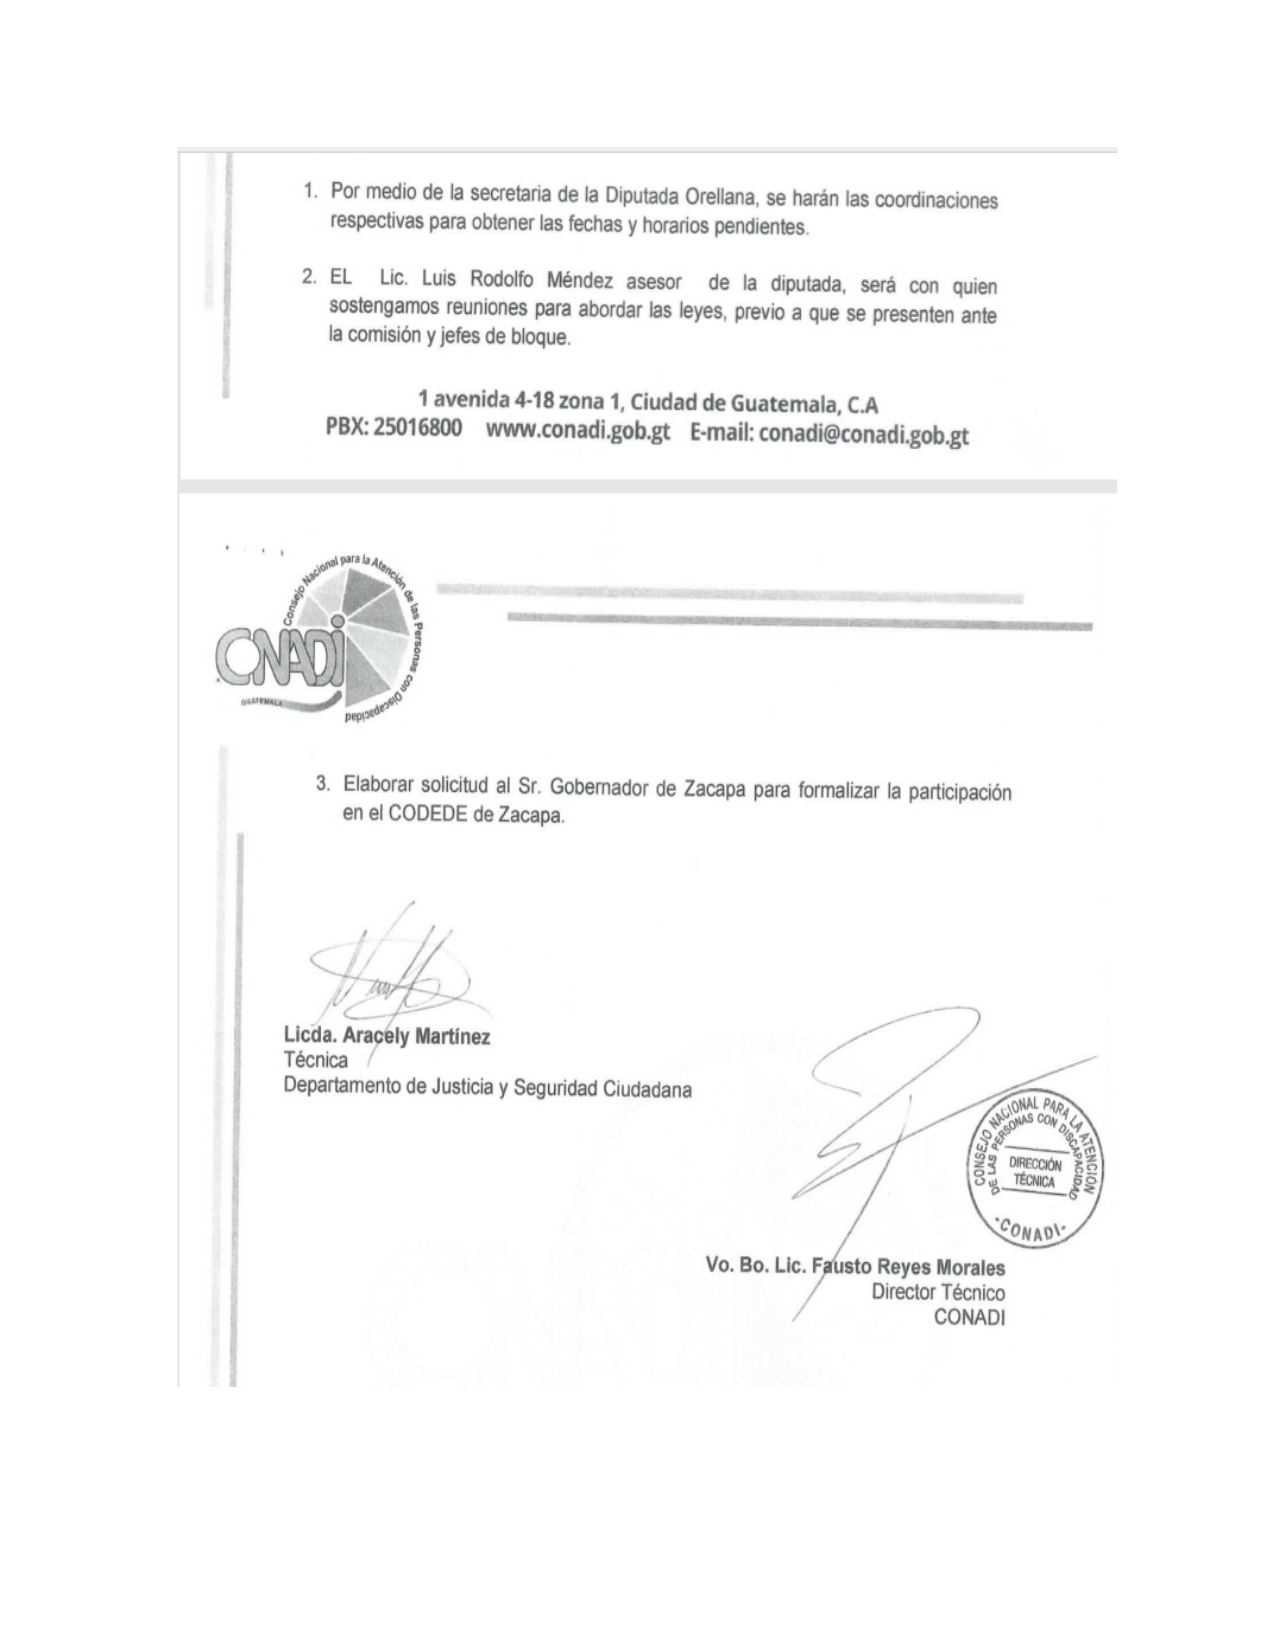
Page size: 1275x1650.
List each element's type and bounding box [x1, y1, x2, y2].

picture [177, 147, 1118, 1387]
